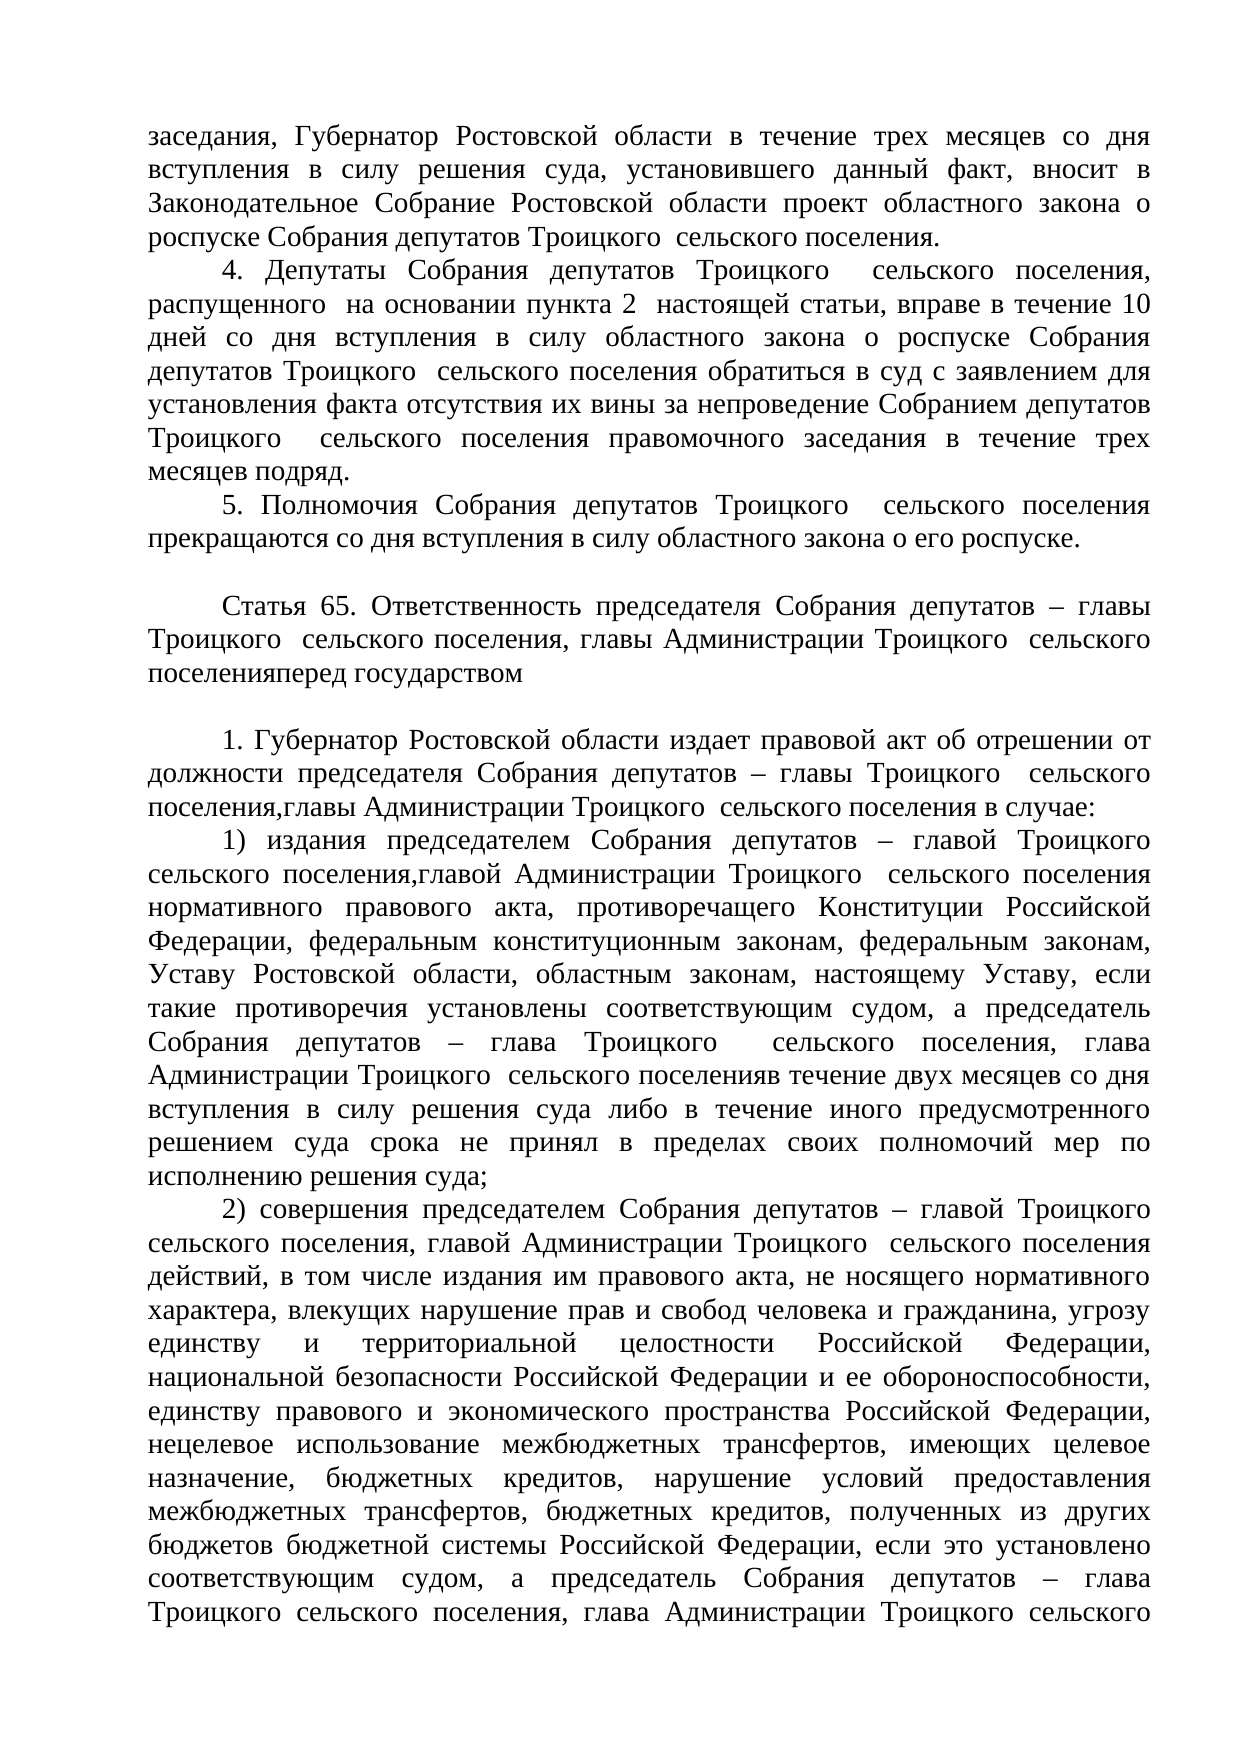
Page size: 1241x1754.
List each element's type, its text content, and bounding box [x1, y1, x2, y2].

text Статья 65. Ответственность председателя Собрания депутатов – главы Троицкого сельского поселения, главы Администрации Троицкого сельского поселенияперед государством [148, 588, 1152, 688]
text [148, 118, 1152, 252]
text 5. Полномочия Собрания депутатов Троицкого сельского поселения прекращаются со дня вступления в силу областного закона о его роспуске. [148, 487, 1152, 554]
text 1) издания председателем Собрания депутатов – главой Троицкого сельского поселения,главой Администрации Троицкого сельского поселения нормативного правового акта, противоречащего Конституции Российской Федерации, федеральным конституционным законам, федеральным законам, Уставу Ростовской области, областным законам, настоящему Уставу, если такие противоречия установлены соответствующим судом, а председатель Собрания депутатов – глава Троицкого сельского поселения, глава Администрации Троицкого сельского поселенияв течение двух месяцев со дня вступления в силу решения суда либо в течение иного предусмотренного решением суда срока не принял в пределах своих полномочий мер по исполнению решения суда; [148, 822, 1152, 1191]
text 4. Депутаты Собрания депутатов Троицкого сельского поселения, распущенного на основании пункта 2 настоящей статьи, вправе в течение 10 дней со дня вступления в силу областного закона о роспуске Собрания депутатов Троицкого сельского поселения обратиться в суд с заявлением для установления факта отсутствия их вины за непроведение Собранием депутатов Троицкого сельского поселения правомочного заседания в течение трех месяцев подряд. [148, 252, 1152, 487]
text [148, 1191, 1152, 1627]
text 1. Губернатор Ростовской области издает правовой акт об отрешении от должности председателя Собрания депутатов – главы Троицкого сельского поселения,главы Администрации Троицкого сельского поселения в случае: [148, 722, 1152, 822]
